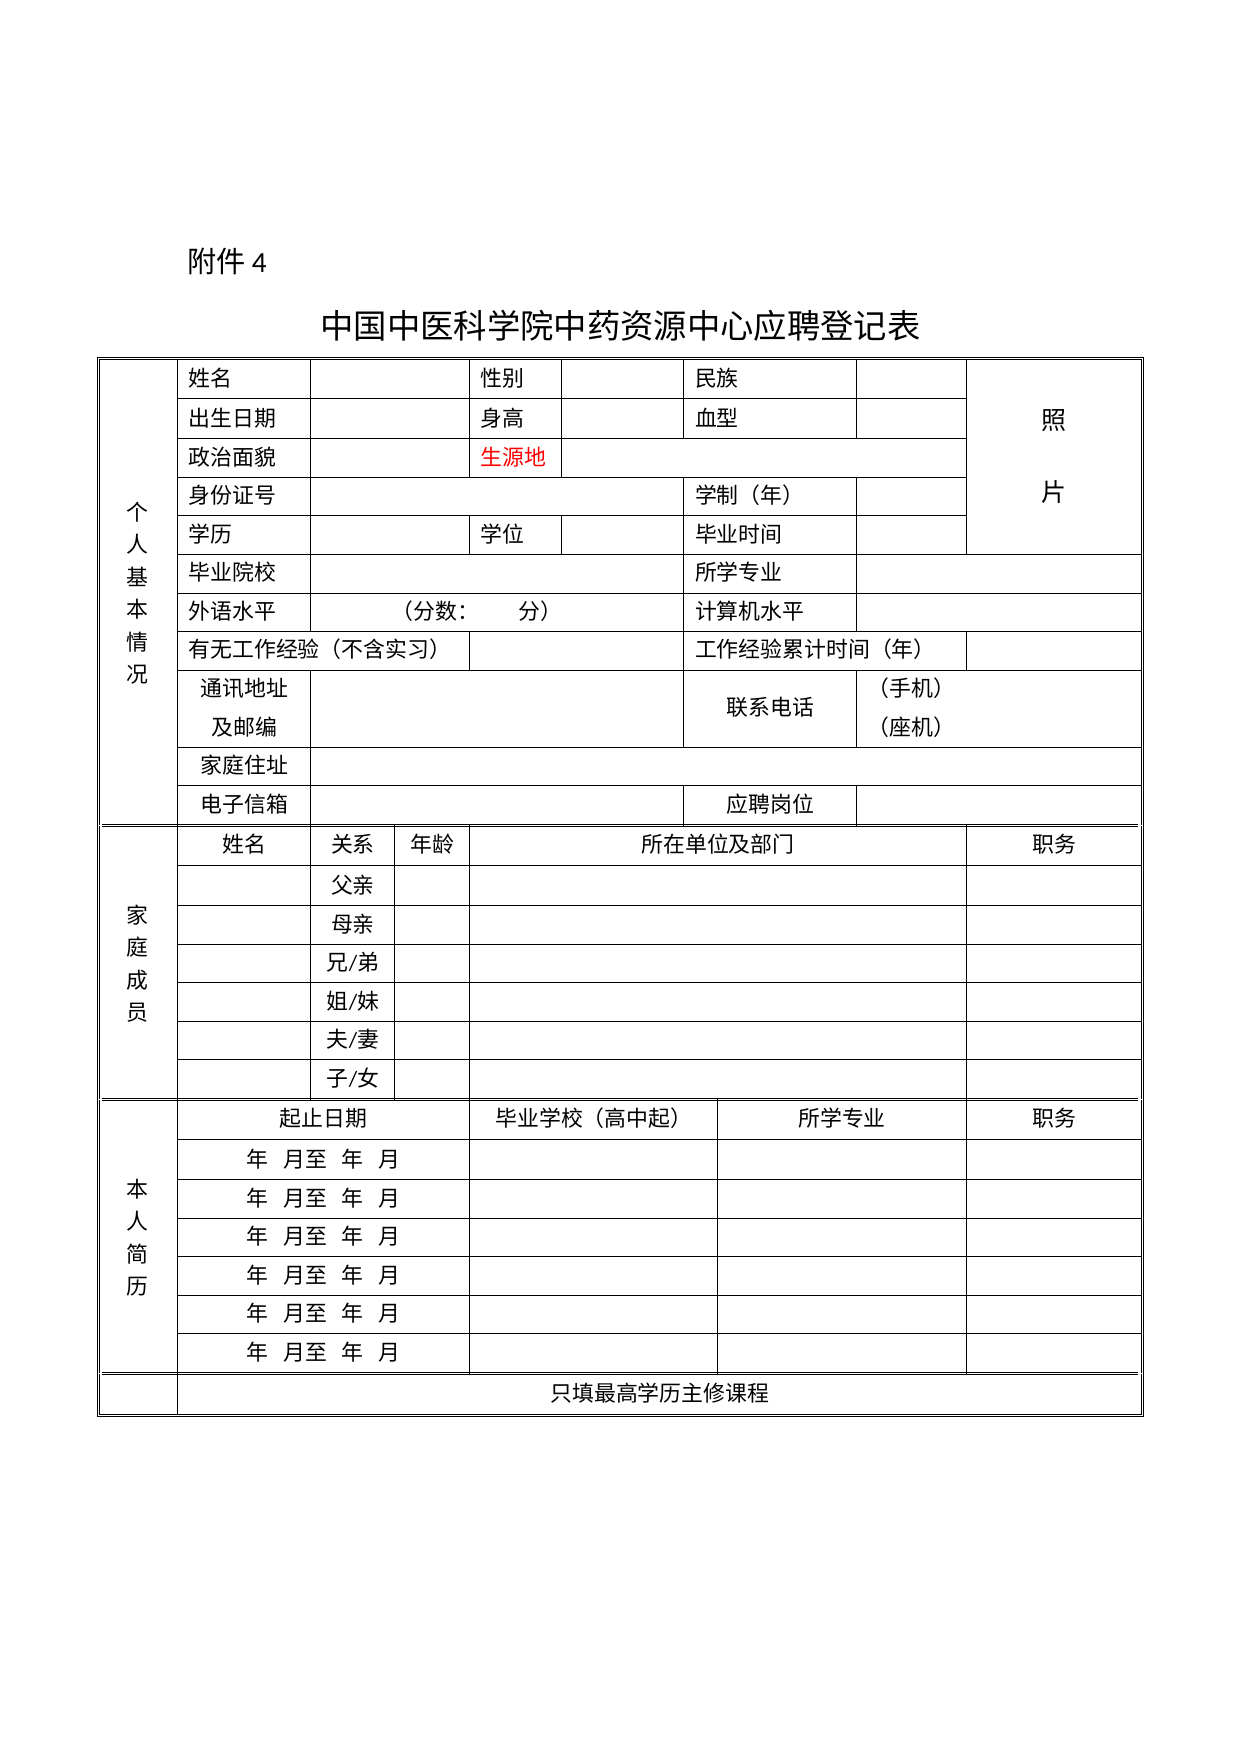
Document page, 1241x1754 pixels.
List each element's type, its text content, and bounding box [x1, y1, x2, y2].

table_cell [395, 945, 469, 982]
table_cell 身高 [470, 399, 561, 438]
table_header 个 人 基 本 情 况 [100, 360, 177, 824]
table_cell [470, 1060, 966, 1098]
table_header [311, 360, 469, 398]
table_cell [470, 1140, 717, 1179]
table_cell [470, 1022, 966, 1059]
table_cell [311, 516, 469, 554]
table_cell [470, 866, 966, 905]
table_cell [967, 1140, 1141, 1179]
table_cell 学历 [178, 516, 310, 554]
table_cell [562, 399, 683, 438]
table_cell （手机） （座机） [857, 671, 1141, 747]
table_cell [311, 671, 683, 747]
table_cell [857, 478, 966, 515]
table_cell 联系电话 [684, 671, 856, 747]
table_cell [470, 1296, 717, 1333]
table_cell 所学专业 [684, 555, 856, 592]
text 中国中医科学院中药资源中心应聘登记表 [187, 292, 1053, 357]
table_cell 有无工作经验（不含实习） [178, 632, 469, 669]
table_cell 年 月至 年 月 [178, 1140, 469, 1179]
text 附件4 [187, 227, 1053, 292]
table_cell 血型 [684, 399, 856, 438]
table_header 姓名 [178, 360, 310, 398]
table_cell [178, 983, 310, 1021]
table_cell [395, 983, 469, 1021]
table_cell 毕业院校 [178, 555, 310, 592]
table_cell [395, 866, 469, 905]
table_cell [967, 945, 1141, 982]
table_cell [178, 866, 310, 905]
table_cell 工作经验累计时间（年） [684, 632, 966, 669]
table_cell [178, 906, 310, 944]
table_cell [967, 1219, 1141, 1256]
table_cell 父亲 [311, 866, 394, 905]
table_cell [470, 1180, 717, 1218]
table_header [562, 360, 683, 398]
table_cell [718, 1219, 966, 1256]
table_cell 年 月至 年 月 [178, 1334, 469, 1372]
table_cell [967, 1022, 1141, 1059]
table_cell [178, 1060, 310, 1098]
table_cell 应聘岗位 [684, 786, 856, 824]
table_header 民族 [684, 360, 856, 398]
table_cell [178, 1022, 310, 1059]
table_cell 学制（年） [684, 478, 856, 515]
table_cell [395, 906, 469, 944]
table_cell [967, 1296, 1141, 1333]
table_cell [857, 594, 1141, 631]
table_cell 电子信箱 [178, 786, 310, 824]
table_cell 毕业学校（高中起） [470, 1101, 717, 1138]
table_cell [470, 632, 683, 669]
table_cell 生源地 [470, 439, 561, 477]
table_header [857, 360, 966, 398]
table_cell 子/女 [311, 1060, 394, 1098]
table_cell [562, 516, 683, 554]
table_cell [718, 1180, 966, 1218]
table_header 性别 [470, 360, 561, 398]
table_cell 通讯地址 及邮编 [178, 671, 310, 747]
table_cell 只填最高学历主修课程 [178, 1372, 1141, 1414]
table_cell 年龄 [395, 827, 469, 864]
table_cell 家庭住址 [178, 748, 310, 785]
table_cell [857, 555, 1141, 592]
table_cell 政治面貌 [178, 439, 310, 477]
table_cell [311, 748, 1141, 785]
table_cell [470, 945, 966, 982]
table_cell [470, 1334, 717, 1372]
table_cell [311, 399, 469, 438]
table_cell [857, 786, 1141, 824]
table_cell 所在单位及部门 [470, 827, 966, 864]
table_cell [100, 1372, 177, 1414]
table_cell [718, 1296, 966, 1333]
table_cell [967, 906, 1141, 944]
table_cell [470, 906, 966, 944]
table_cell 年 月至 年 月 [178, 1180, 469, 1218]
table_cell [967, 1180, 1141, 1218]
table_cell [718, 1140, 966, 1179]
table_cell 兄/弟 [311, 945, 394, 982]
table_cell [967, 866, 1141, 905]
table_cell [470, 983, 966, 1021]
table_cell [311, 786, 683, 824]
table_cell 夫/妻 [311, 1022, 394, 1059]
table_cell 身份证号 [178, 478, 310, 515]
table_cell [470, 1257, 717, 1295]
table_cell 学位 [470, 516, 561, 554]
table_cell [967, 632, 1141, 669]
table_cell 年 月至 年 月 [178, 1257, 469, 1295]
table_cell 年 月至 年 月 [178, 1296, 469, 1333]
table_cell [311, 555, 683, 592]
table_cell [311, 439, 469, 477]
table_cell 关系 [311, 827, 394, 864]
table_cell 起止日期 [178, 1101, 469, 1138]
table_cell 本 人 简 历 [98, 1098, 177, 1372]
table_cell 计算机水平 [684, 594, 856, 631]
table_cell [395, 1022, 469, 1059]
table_cell 职务 [967, 824, 1142, 864]
table_cell （分数： 分） [311, 594, 683, 631]
table_cell 家 庭 成 员 [98, 824, 177, 1098]
table_header 照 片 [967, 360, 1141, 554]
table_cell 所学专业 [718, 1101, 966, 1138]
table_cell [562, 439, 966, 477]
table_cell [470, 1219, 717, 1256]
table_cell 母亲 [311, 906, 394, 944]
table_cell 出生日期 [178, 399, 310, 438]
table_cell [178, 945, 310, 982]
table_cell [967, 1334, 1141, 1372]
table_cell 年 月至 年 月 [178, 1219, 469, 1256]
table_cell [857, 516, 966, 554]
table_cell 姐/妹 [311, 983, 394, 1021]
table_cell 外语水平 [178, 594, 310, 631]
table_cell [395, 1060, 469, 1098]
table_cell [967, 1257, 1141, 1295]
table_cell [857, 399, 966, 438]
table_cell 姓名 [178, 827, 310, 864]
table_cell [311, 478, 683, 515]
table_cell [967, 1060, 1141, 1098]
table_cell [718, 1334, 966, 1372]
table_cell [718, 1257, 966, 1295]
table_cell [967, 983, 1141, 1021]
table_cell 毕业时间 [684, 516, 856, 554]
table_cell 职务 [967, 1098, 1142, 1138]
